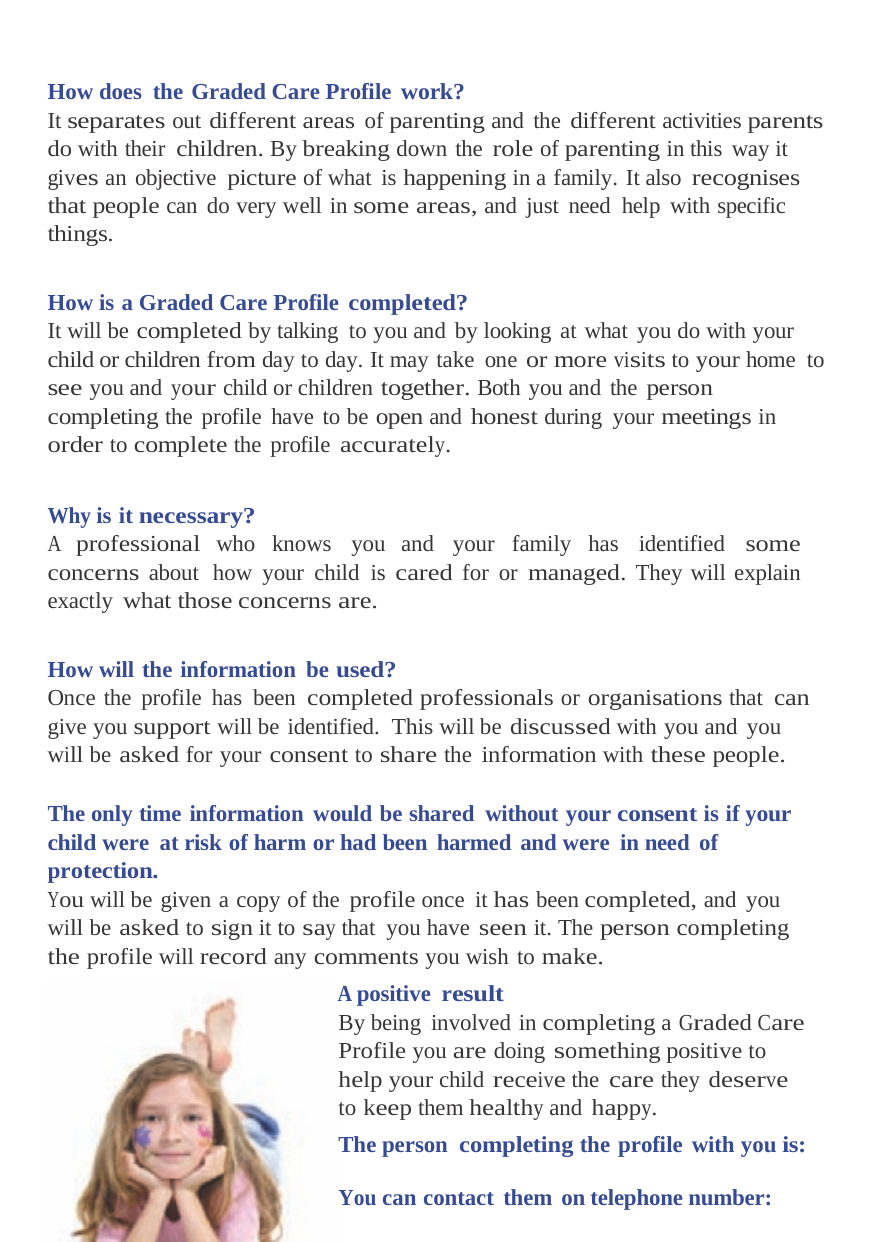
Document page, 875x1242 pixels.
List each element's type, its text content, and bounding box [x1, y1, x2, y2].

text It will be completed by talking to you and by looking at what you do with your child or children from day to day. It may take one or more visits to your home to see you and your child or children together. Both you and the person completing the profile have to be open and honest during your meetings in order to complete the profile accurately. [47, 317, 829, 458]
text You will be given a copy of the profile once it has been completed, and you will be asked to sign it to say that you have seen it. The person completing the profile will record any comments you wish to make. [47, 886, 810, 969]
text The person completing the profile with you is: [338, 1132, 839, 1158]
text How is a Graded Care Profile completed? [47, 289, 839, 315]
text It separates out different areas of parenting and the different activities parents do with their children. By breaking down the role of parenting in this way it gives an objective picture of what is happening in a family. It also recognises that people can do very well in some areas, and just need help with specific things. [47, 107, 829, 247]
text By being involved in completing a Graded Care Profile you are doing something positive to help your child receive the care they deserve to keep them healthy and happy. [338, 1009, 811, 1121]
picture [41, 978, 340, 1242]
text A positive result [334, 980, 507, 1006]
text Once the profile has been completed professionals or organisations that can give you support will be identified. This will be discussed with you and you will be asked for your consent to share the information with these people. [47, 684, 819, 768]
text You can contact them on telephone number: [338, 1184, 839, 1211]
text The only time information would be shared without your consent is if your child were at risk of harm or had been harmed and were in need of protection. [47, 801, 823, 884]
text How will the information be used? [47, 656, 839, 682]
text Why is it necessary? [47, 502, 839, 528]
text How does the Graded Care Profile work? [47, 78, 839, 104]
text A professional who knows you and your family has identified some concerns about how your child is cared for or managed. They will explain exactly what those concerns are. [47, 531, 801, 614]
